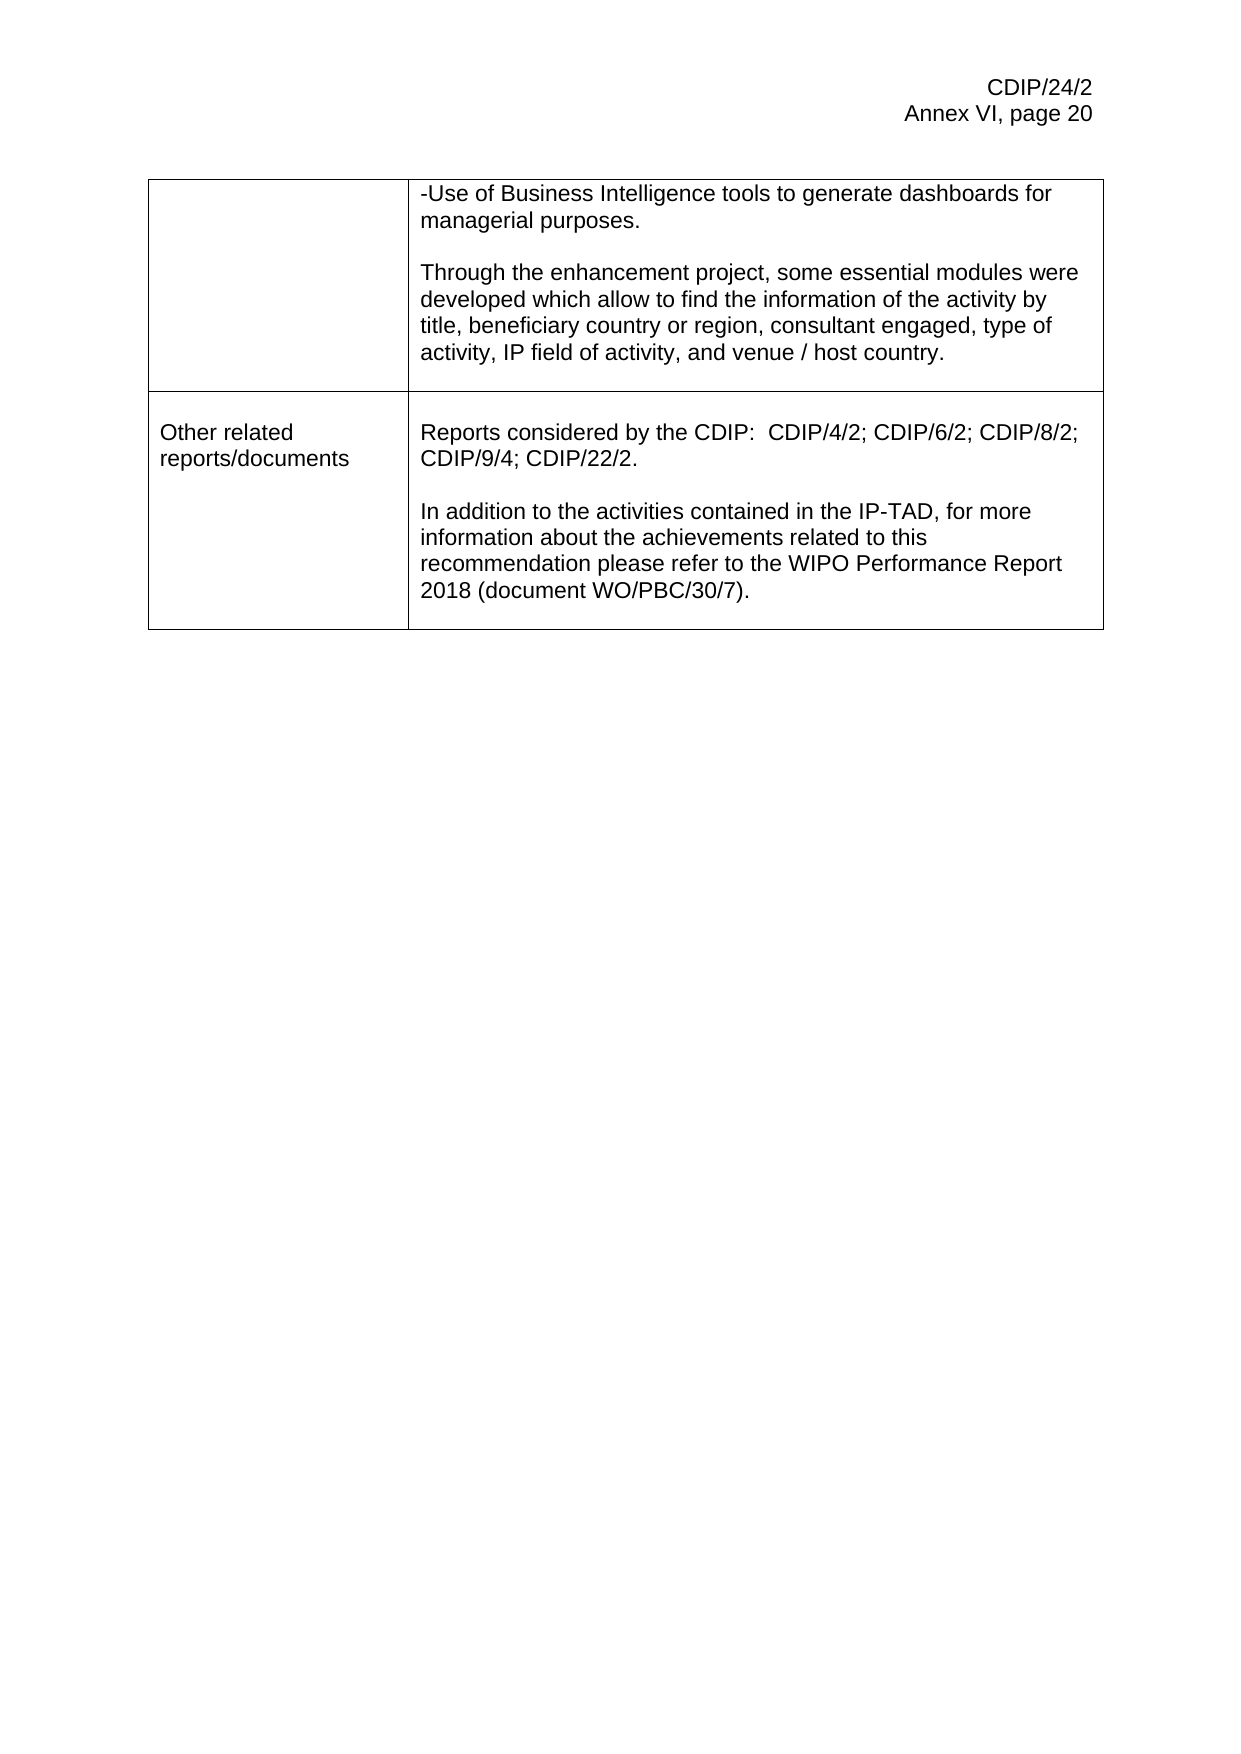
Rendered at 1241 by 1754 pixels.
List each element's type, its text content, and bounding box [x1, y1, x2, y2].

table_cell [409, 180, 1103, 391]
table_cell Other related reports/documents [149, 392, 408, 629]
table_cell Reports considered by the CDIP: CDIP/4/2; CDIP/6/2; CDIP/8/2; CDIP/9/4; CDIP/22/2. In addition to the activities contained in the IP-TAD, for more information about the achievements related to this recommendation please refer to the WIPO Performance Report 2018 (document WO/PBC/30/7). [409, 392, 1103, 629]
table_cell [149, 180, 408, 391]
